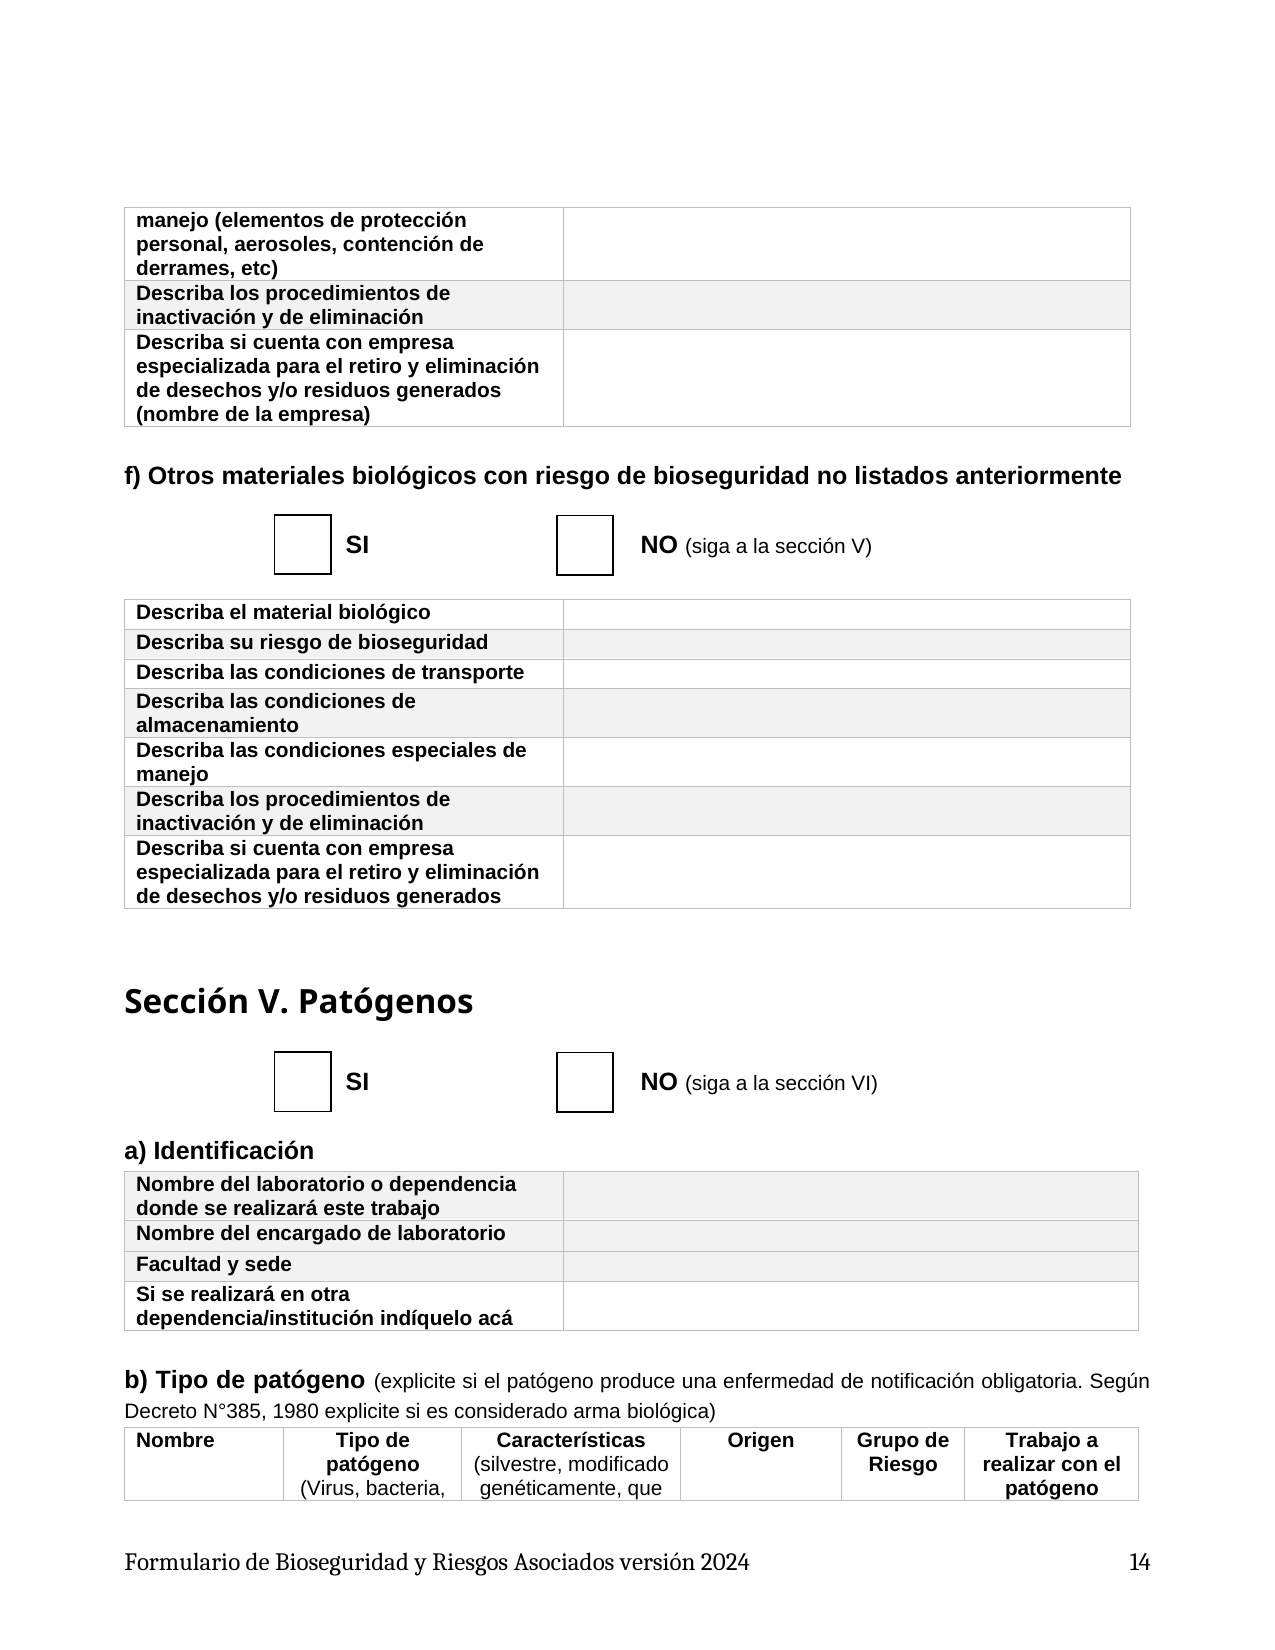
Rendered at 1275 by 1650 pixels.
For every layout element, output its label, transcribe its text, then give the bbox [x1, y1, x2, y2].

text SI NO (siga a la sección V) [345, 530, 556, 559]
table_cell [564, 630, 1130, 658]
table_cell Describa los procedimientos de inactivación y de eliminación [125, 281, 563, 329]
table_cell [564, 689, 1130, 737]
table_cell [564, 1252, 1138, 1281]
table_cell Si se realizará en otra dependencia/institución indíquelo acá [125, 1282, 563, 1329]
text SI NO (siga a la sección V) [614, 530, 1151, 559]
table_cell [564, 787, 1130, 835]
text Sección V. Patógenos [124, 978, 1151, 1023]
table_cell [564, 281, 1130, 329]
table_cell Describa las condiciones de transporte [125, 660, 563, 688]
text a) Identificación [124, 1136, 1151, 1165]
table_header [564, 1172, 1138, 1219]
table_cell Nombre del encargado de laboratorio [125, 1221, 563, 1251]
table_cell [564, 738, 1130, 786]
text f) Otros materiales biológicos con riesgo de bioseguridad no listados anteriormente [124, 461, 1151, 490]
table_header Nombre del laboratorio o dependencia donde se realizará este trabajo [125, 1172, 563, 1219]
table_cell [564, 330, 1130, 426]
table_cell [564, 660, 1130, 688]
table_header Describa el material biológico [125, 600, 563, 629]
table_cell Facultad y sede [125, 1252, 563, 1281]
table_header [462, 1428, 680, 1500]
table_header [965, 1428, 1138, 1500]
table_cell Describa las condiciones especiales de manejo [125, 738, 563, 786]
table_cell Describa las condiciones de almacenamiento [125, 689, 563, 737]
table_cell [564, 836, 1130, 908]
table_cell [564, 208, 1130, 280]
table_cell Describa si cuenta con empresa especializada para el retiro y eliminación de desechos y/o residuos generados [125, 836, 563, 908]
table_cell Describa su riesgo de bioseguridad [125, 630, 563, 658]
table_header Nombre [125, 1428, 283, 1500]
table_cell Describa los procedimientos de inactivación y de eliminación [125, 787, 563, 835]
table_header [564, 600, 1130, 629]
table_header Origen [681, 1428, 841, 1500]
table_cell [125, 208, 563, 280]
table_cell [564, 1221, 1138, 1251]
text b) Tipo de patógeno (explicite si el patógeno produce una enfermedad de notificación obligatoria. Según Decreto N°385, 1980 explicite si es considerado arma biológica) [124, 1365, 1151, 1422]
text SI NO (siga a la sección VI) [345, 1067, 556, 1096]
table_cell Describa si cuenta con empresa especializada para el retiro y eliminación de desechos y/o residuos generados (nombre de la empresa) [125, 330, 563, 426]
table_cell [564, 1282, 1138, 1329]
table_header Grupo de Riesgo [842, 1428, 964, 1500]
text SI NO (siga a la sección VI) [614, 1067, 1151, 1096]
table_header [284, 1428, 461, 1500]
